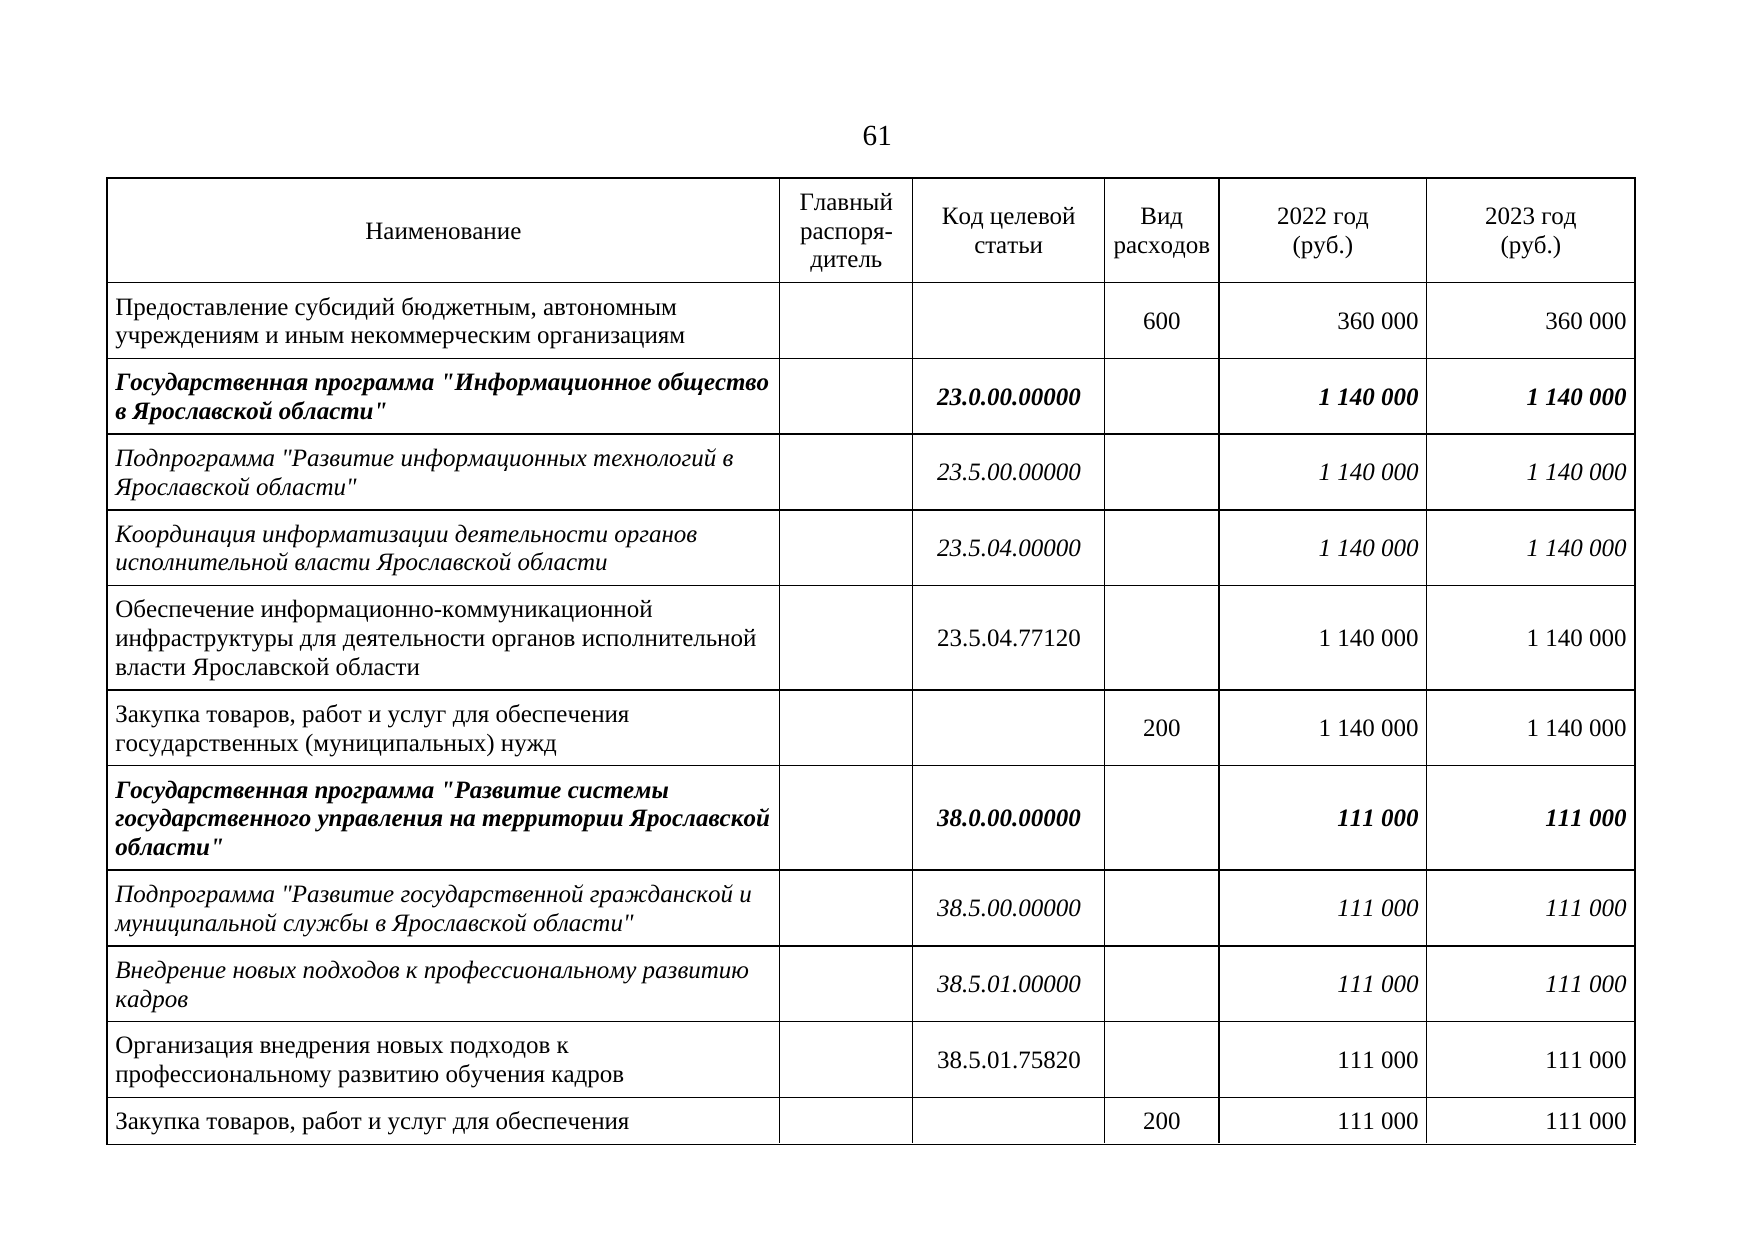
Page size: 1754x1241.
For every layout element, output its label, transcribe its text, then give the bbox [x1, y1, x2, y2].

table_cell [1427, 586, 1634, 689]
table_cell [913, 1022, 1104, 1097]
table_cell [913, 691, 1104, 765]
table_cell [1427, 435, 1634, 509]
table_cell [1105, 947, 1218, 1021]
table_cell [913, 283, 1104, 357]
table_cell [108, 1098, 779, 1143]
table_header Главный распоря-дитель [780, 179, 912, 282]
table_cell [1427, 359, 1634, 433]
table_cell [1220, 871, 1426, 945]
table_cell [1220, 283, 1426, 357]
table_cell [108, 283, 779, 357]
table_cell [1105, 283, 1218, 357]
table_header 2022 год (руб.) [1220, 179, 1426, 282]
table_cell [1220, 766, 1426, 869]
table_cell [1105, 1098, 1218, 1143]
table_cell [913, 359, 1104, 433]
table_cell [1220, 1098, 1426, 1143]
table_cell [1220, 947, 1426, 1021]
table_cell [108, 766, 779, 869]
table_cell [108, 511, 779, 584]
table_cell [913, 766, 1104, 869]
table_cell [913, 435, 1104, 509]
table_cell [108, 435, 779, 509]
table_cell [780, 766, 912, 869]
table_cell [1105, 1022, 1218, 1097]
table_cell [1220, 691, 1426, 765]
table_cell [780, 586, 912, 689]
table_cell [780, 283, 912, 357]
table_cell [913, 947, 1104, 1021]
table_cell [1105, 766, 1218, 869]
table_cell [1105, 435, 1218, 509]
table_header Код целевой статьи [913, 179, 1104, 282]
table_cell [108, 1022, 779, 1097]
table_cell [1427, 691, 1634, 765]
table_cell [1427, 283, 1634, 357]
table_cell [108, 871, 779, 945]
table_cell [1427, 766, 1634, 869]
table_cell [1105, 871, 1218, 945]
table_header Вид расходов [1105, 179, 1218, 282]
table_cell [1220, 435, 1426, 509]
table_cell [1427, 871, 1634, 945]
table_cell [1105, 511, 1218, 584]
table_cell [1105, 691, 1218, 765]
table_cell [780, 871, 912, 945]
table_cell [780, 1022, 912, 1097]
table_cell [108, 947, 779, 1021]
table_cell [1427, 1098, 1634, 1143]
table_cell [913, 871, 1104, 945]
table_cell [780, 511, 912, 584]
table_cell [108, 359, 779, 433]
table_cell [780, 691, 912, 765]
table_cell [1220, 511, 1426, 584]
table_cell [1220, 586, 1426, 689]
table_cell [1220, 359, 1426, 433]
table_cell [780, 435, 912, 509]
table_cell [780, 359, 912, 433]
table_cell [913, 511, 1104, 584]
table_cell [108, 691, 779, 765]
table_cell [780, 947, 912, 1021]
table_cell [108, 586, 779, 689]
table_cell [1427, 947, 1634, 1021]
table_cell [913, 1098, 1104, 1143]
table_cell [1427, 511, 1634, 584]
table_header Наименование [108, 179, 779, 282]
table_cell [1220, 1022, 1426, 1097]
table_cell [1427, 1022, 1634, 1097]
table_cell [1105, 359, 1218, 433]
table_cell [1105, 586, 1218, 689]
table_header 2023 год (руб.) [1427, 179, 1634, 282]
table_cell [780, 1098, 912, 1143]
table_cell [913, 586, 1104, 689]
